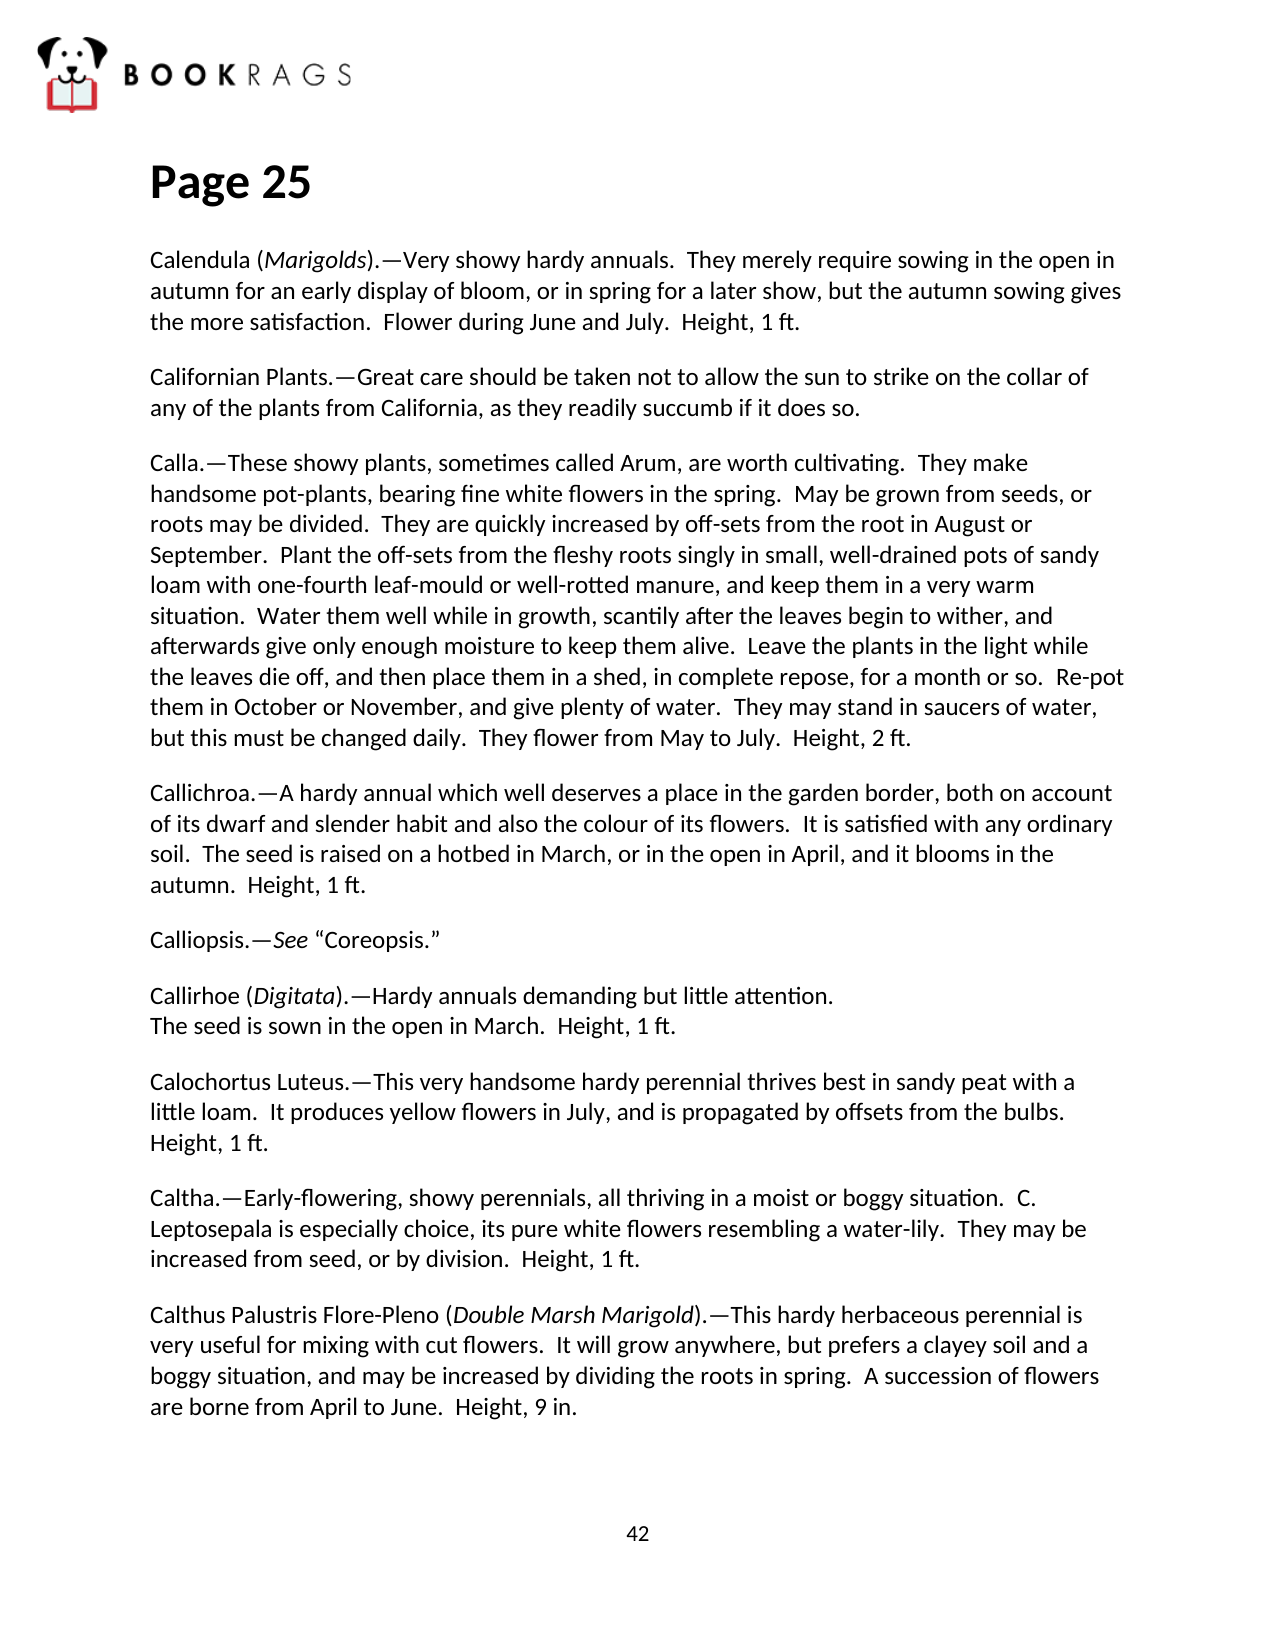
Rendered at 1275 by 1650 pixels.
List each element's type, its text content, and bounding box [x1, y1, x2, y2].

text Calla.—­These showy plants, sometimes called Arum, are worth cultivating. They make handsome pot-plants, bearing fine white flowers in the spring. May be grown from seeds, or roots may be divided. They are quickly increased by off-sets from the root in August or September. Plant the off-sets from the fleshy roots singly in small, well-drained pots of sandy loam with one-fourth leaf-mould or well-rotted manure, and keep them in a very warm situation. Water them well while in growth, scantily after the leaves begin to wither, and afterwards give only enough moisture to keep them alive. Leave the plants in the light while the leaves die off, and then place them in a shed, in complete repose, for a month or so. Re-pot them in October or November, and give plenty of water. They may stand in saucers of water, but this must be changed daily. They flower from May to July. Height, 2 ft. [150, 447, 1125, 752]
text Calochortus Luteus.—­This very handsome hardy perennial thrives best in sandy peat with a little loam. It produces yellow flowers in July, and is propagated by offsets from the bulbs. Height, 1 ft. [150, 1066, 1125, 1158]
text Calliopsis.—­See “Coreopsis.” [150, 924, 1125, 955]
picture [37, 37, 351, 113]
text Calendula (Marigolds).—­Very showy hardy annuals. They merely require sowing in the open in autumn for an early display of bloom, or in spring for a later show, but the autumn sowing gives the more satisfaction. Flower during June and July. Height, 1 ft. [150, 244, 1125, 336]
text Page 25 [150, 150, 1125, 211]
text Callirhoe (Digitata).—­Hardy annuals demanding but little attention. The seed is sown in the open in March. Height, 1 ft. [150, 980, 1125, 1041]
text Callichroa.—­A hardy annual which well deserves a place in the garden border, both on account of its dwarf and slender habit and also the colour of its flowers. It is satisfied with any ordinary soil. The seed is raised on a hotbed in March, or in the open in April, and it blooms in the autumn. Height, 1 ft. [150, 777, 1125, 899]
text Caltha.—­Early-flowering, showy perennials, all thriving in a moist or boggy situation. C. Leptosepala is especially choice, its pure white flowers resembling a water-lily. They may be increased from seed, or by division. Height, 1 ft. [150, 1183, 1125, 1274]
text Californian Plants.—­Great care should be taken not to allow the sun to strike on the collar of any of the plants from California, as they readily succumb if it does so. [150, 361, 1125, 422]
text Calthus Palustris Flore-Pleno (Double Marsh Marigold).—­This hardy herbaceous perennial is very useful for mixing with cut flowers. It will grow anywhere, but prefers a clayey soil and a boggy situation, and may be increased by dividing the roots in spring. A succession of flowers are borne from April to June. Height, 9 in. [150, 1299, 1125, 1421]
